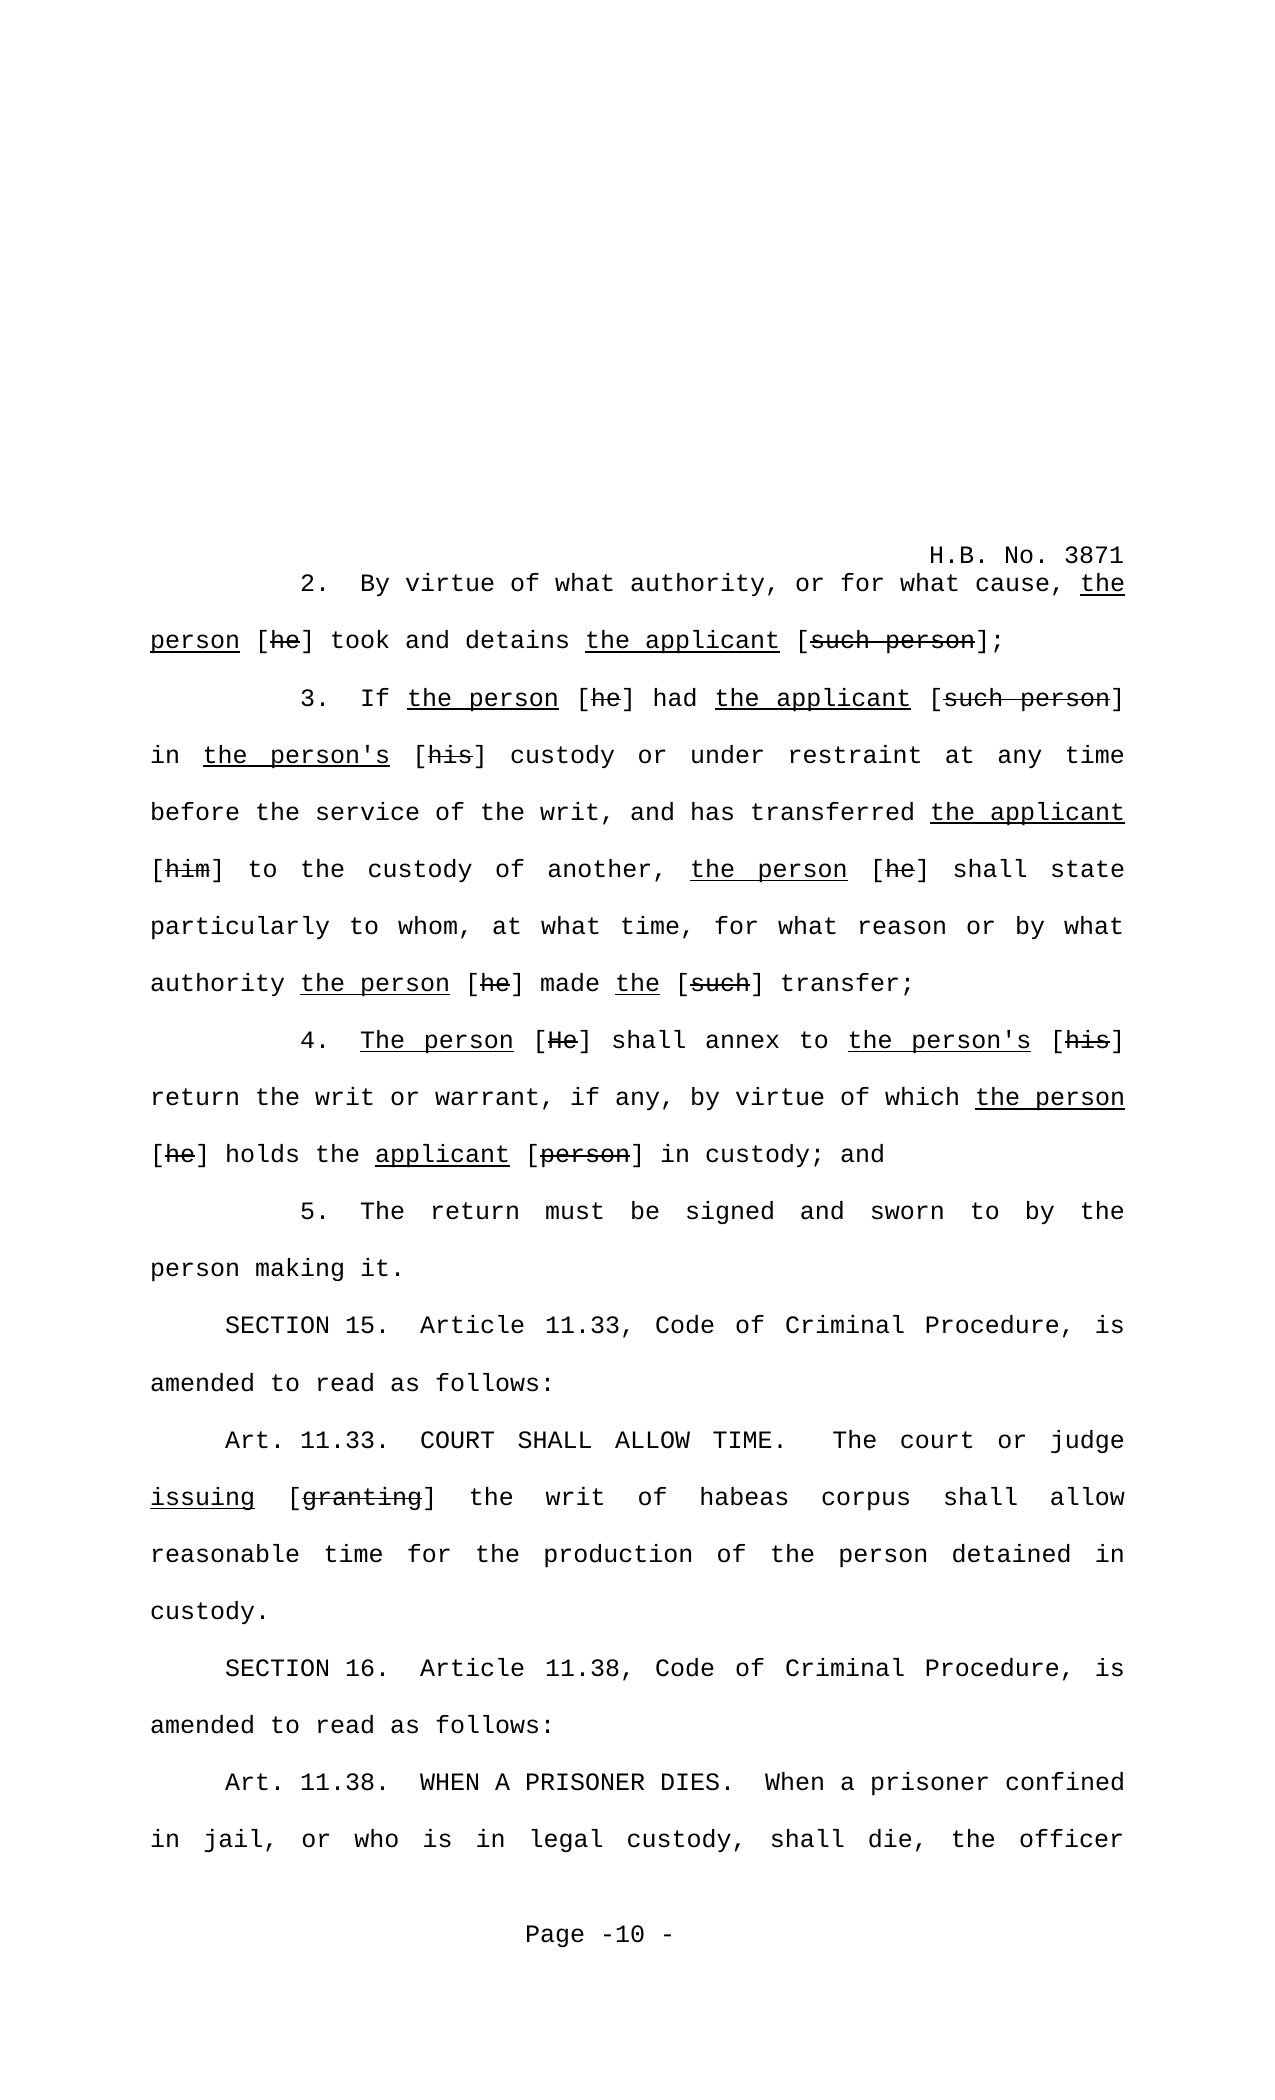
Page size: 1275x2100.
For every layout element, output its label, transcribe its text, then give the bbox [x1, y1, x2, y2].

text SECTION 15. Article 11.33, Code of Criminal Procedure, is amended to read as follows: [150, 1313, 1125, 1398]
text 5. The return must be signed and sworn to by the person making it. [150, 1199, 1125, 1284]
text SECTION 16. Article 11.38, Code of Criminal Procedure, is amended to read as follows: [150, 1655, 1125, 1741]
text 2. By virtue of what authority, or for what cause, the person [he] took and detains the applicant [such person]; [150, 571, 1125, 656]
text 4. The person [He] shall annex to the person's [his] return the writ or warrant, if any, by virtue of which the person [he] holds the applicant [person] in custody; and [150, 1027, 1125, 1170]
text 3. If the person [he] had the applicant [such person] in the person's [his] custody or under restraint at any time before the service of the writ, and has transferred the applicant [him] to the custody of another, the person [he] shall state particularly to whom, at what time, for what reason or by what authority the person [he] made the [such] transfer; [150, 685, 1125, 999]
text Art. 11.33. COURT SHALL ALLOW TIME. The court or judge issuing [granting] the writ of habeas corpus shall allow reasonable time for the production of the person detained in custody. [150, 1427, 1125, 1627]
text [150, 1769, 1125, 1855]
